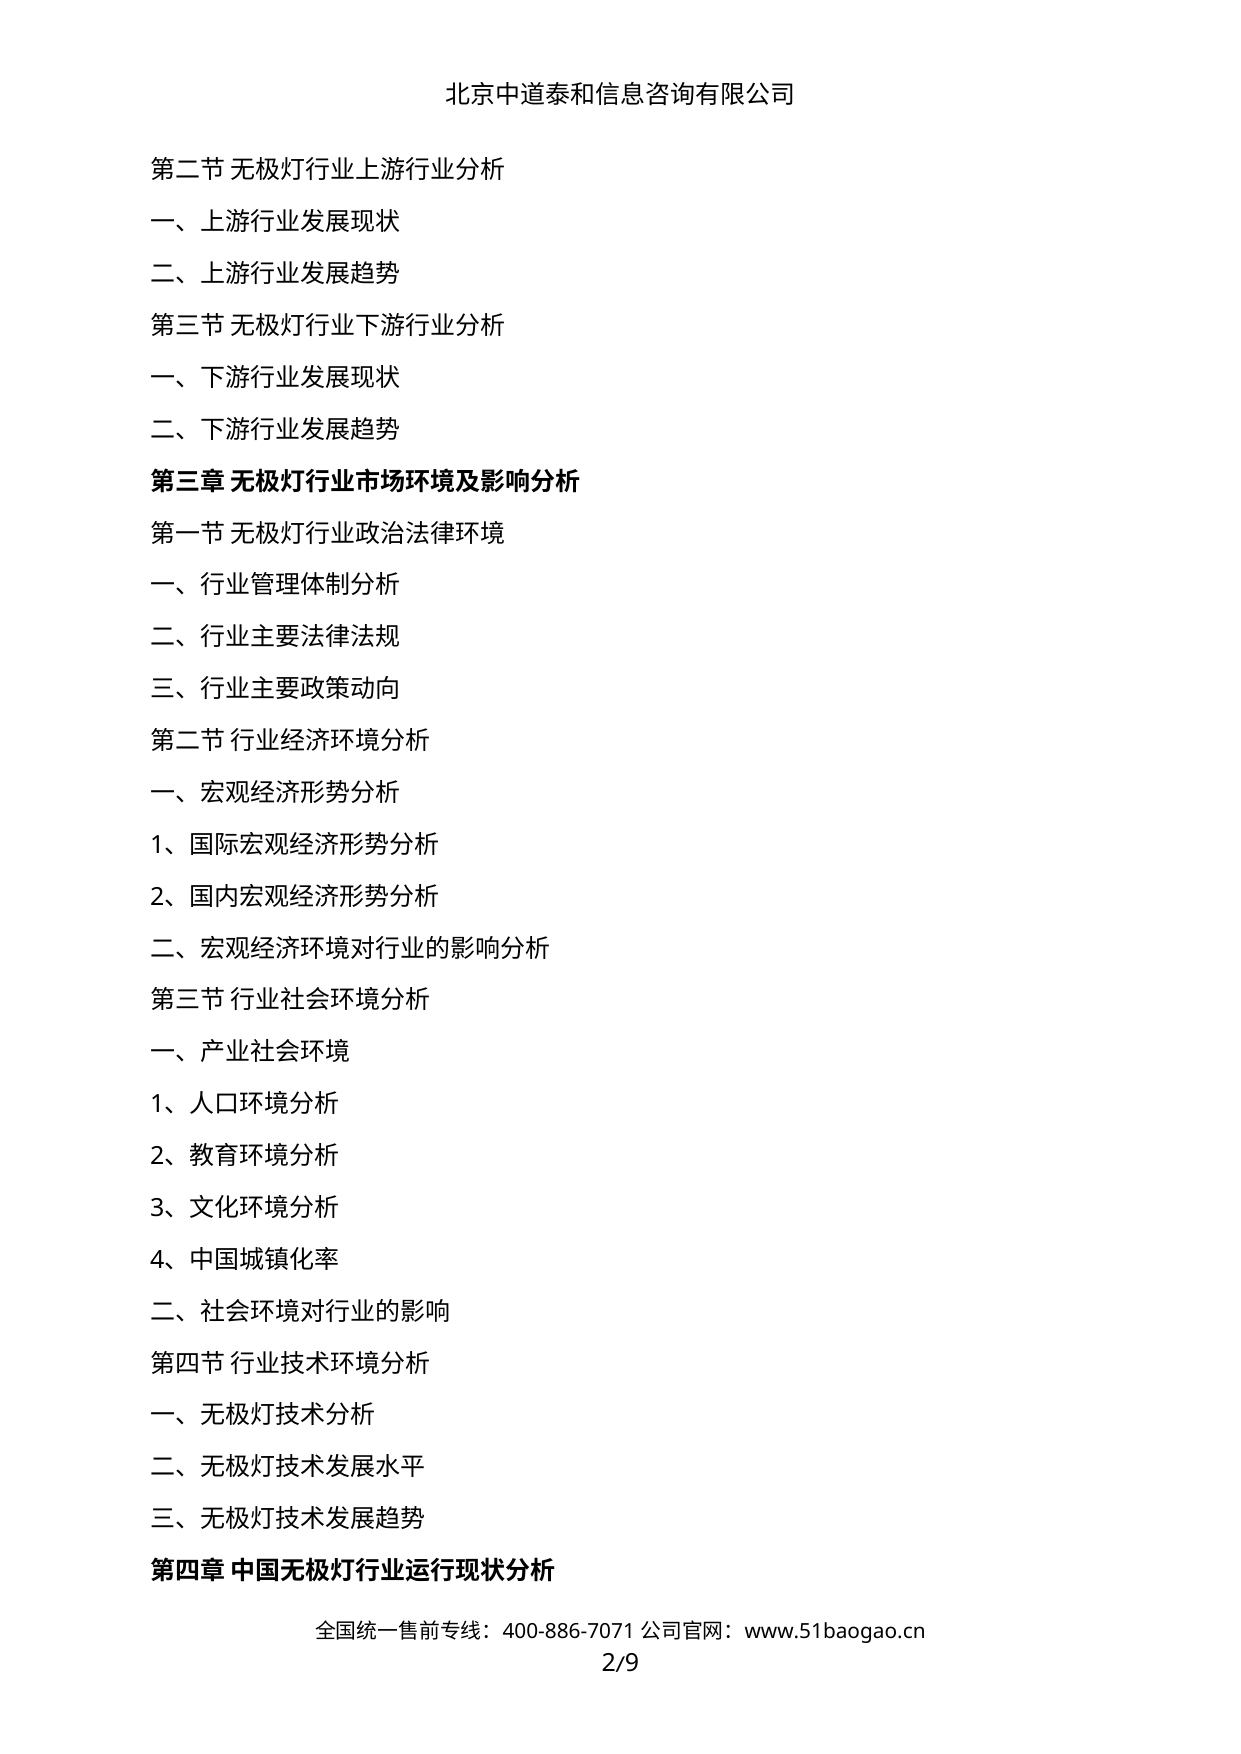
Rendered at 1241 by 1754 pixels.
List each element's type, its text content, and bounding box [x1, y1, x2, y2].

text 第四章 中国无极灯行业运行现状分析 [150, 1551, 1090, 1587]
text 一、下游行业发展现状 [150, 357, 1090, 394]
text 一、无极灯技术分析 [150, 1395, 1090, 1431]
text 二、行业主要法律法规 [150, 617, 1090, 653]
text 第二节 无极灯行业上游行业分析 [150, 150, 1090, 186]
text 第一节 无极灯行业政治法律环境 [150, 513, 1090, 549]
text 第三节 行业社会环境分析 [150, 980, 1090, 1016]
text 第三节 无极灯行业下游行业分析 [150, 306, 1090, 342]
text 一、上游行业发展现状 [150, 202, 1090, 238]
text 4、中国城镇化率 [150, 1239, 1090, 1276]
text 三、行业主要政策动向 [150, 669, 1090, 705]
text 二、宏观经济环境对行业的影响分析 [150, 928, 1090, 964]
text 2、国内宏观经济形势分析 [150, 876, 1090, 912]
text 三、无极灯技术发展趋势 [150, 1499, 1090, 1535]
text 一、产业社会环境 [150, 1032, 1090, 1068]
text 第二节 行业经济环境分析 [150, 721, 1090, 757]
text 1、人口环境分析 [150, 1084, 1090, 1120]
text 1、国际宏观经济形势分析 [150, 824, 1090, 861]
text 第三章 无极灯行业市场环境及影响分析 [150, 461, 1090, 497]
text 二、下游行业发展趋势 [150, 409, 1090, 446]
text 一、行业管理体制分析 [150, 565, 1090, 601]
text 二、无极灯技术发展水平 [150, 1447, 1090, 1483]
text 二、上游行业发展趋势 [150, 254, 1090, 290]
text 二、社会环境对行业的影响 [150, 1291, 1090, 1327]
text 3、文化环境分析 [150, 1187, 1090, 1224]
text 第四节 行业技术环境分析 [150, 1343, 1090, 1379]
text 2、教育环境分析 [150, 1136, 1090, 1172]
text 一、宏观经济形势分析 [150, 772, 1090, 809]
